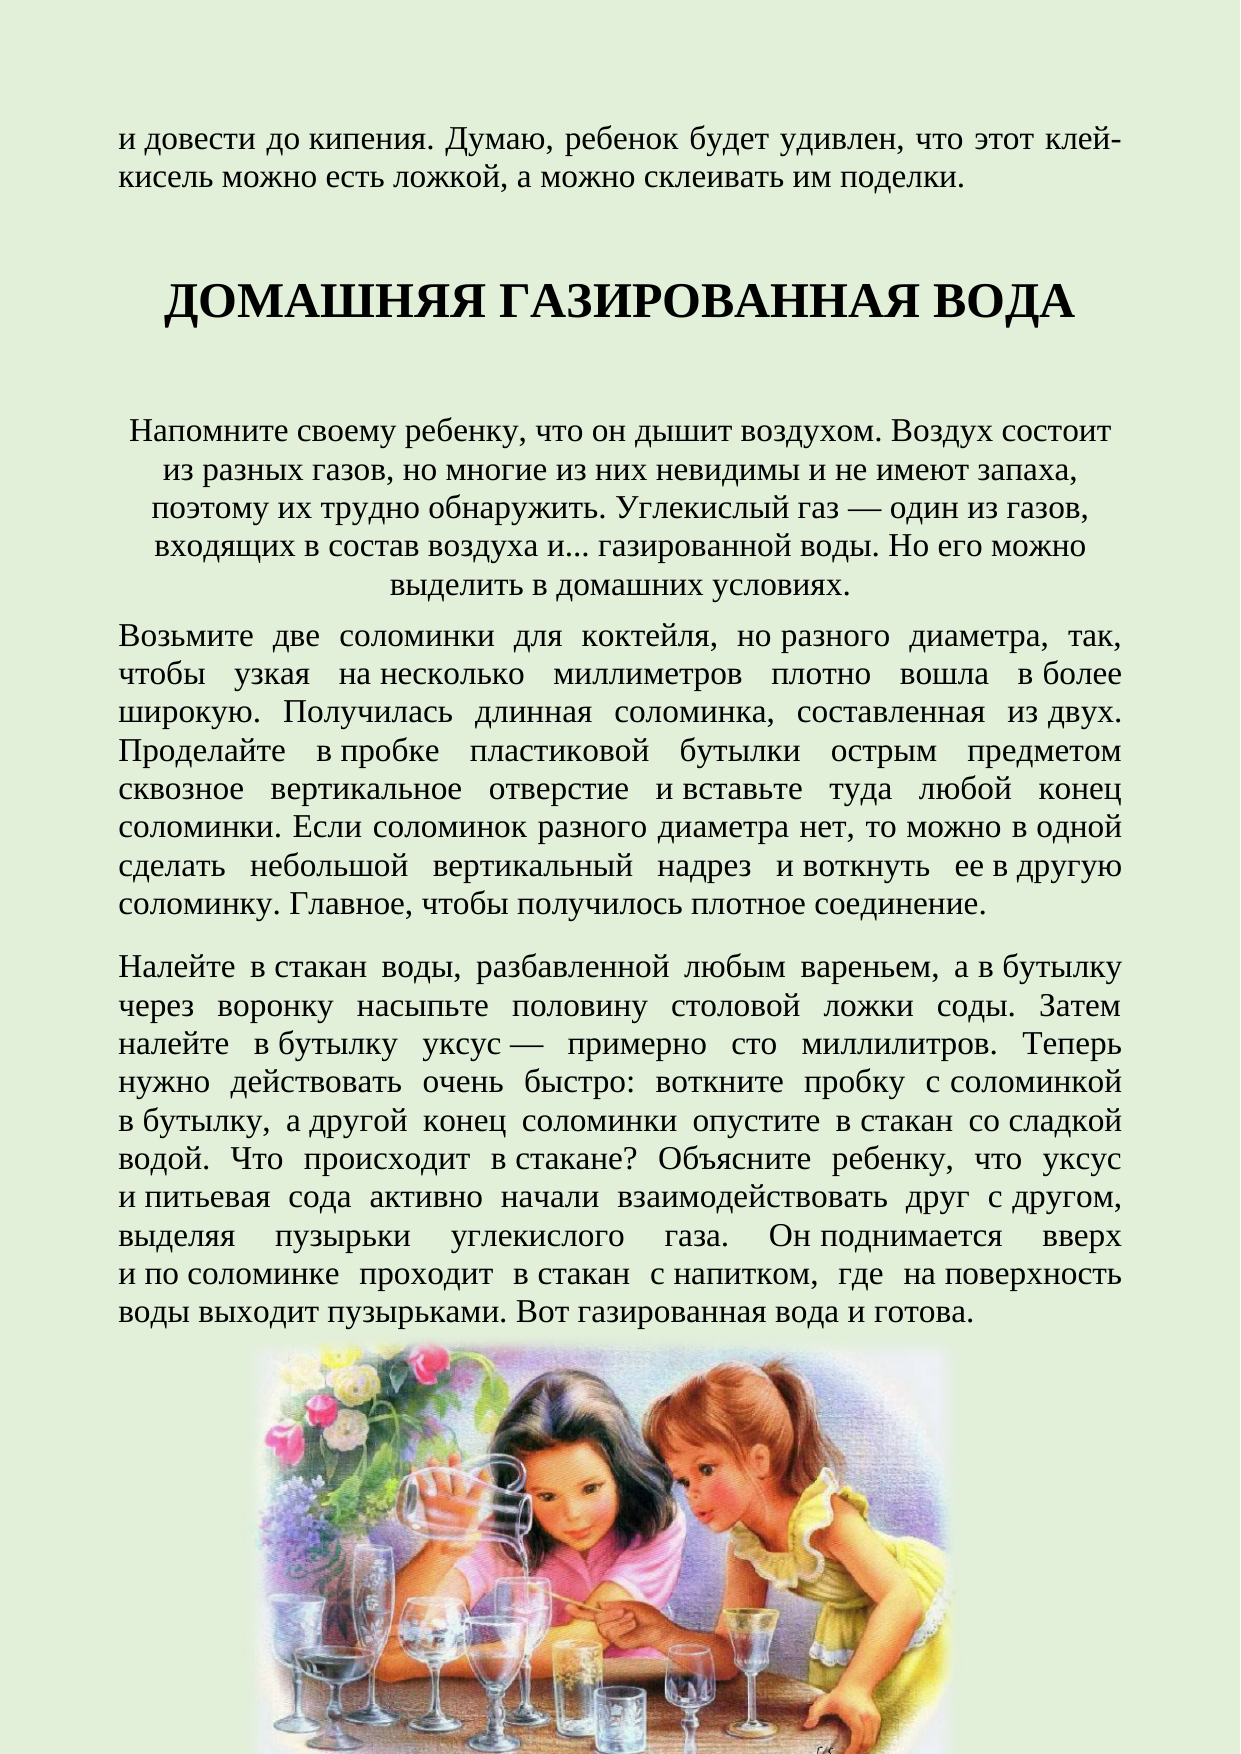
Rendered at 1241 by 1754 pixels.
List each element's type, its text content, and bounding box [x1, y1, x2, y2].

text Возьмите две соломинки для коктейля, но разного диаметра, так, чтобы узкая на несколько миллиметров плотно вошла в более широкую. Получилась длинная соломинка, составленная из двух. Проделайте в пробке пластиковой бутылки острым предметом сквозное вертикальное отверстие и вставьте туда любой конец соломинки. Если соломинок разного диаметра нет, то можно в одной сделать небольшой вертикальный надрез и воткнуть ее в другую соломинку. Главное, чтобы получилось плотное соединение. [118, 615, 1122, 921]
text Налейте в стакан воды, разбавленной любым вареньем, а в бутылку через воронку насыпьте половину столовой ложки соды. Затем налейте в бутылку уксус — примерно сто миллилитров. Теперь нужно действовать очень быстро: воткните пробку с соломинкой в бутылку, а другой конец соломинки опустите в стакан со сладкой водой. Что происходит в стакане? Объясните ребенку, что уксус и питьевая сода активно начали взаимодействовать друг с другом, выделяя пузырьки углекислого газа. Он поднимается вверх и по соломинке проходит в стакан с напитком, где на поверхность воды выходит пузырьками. Вот газированная вода и готова. [118, 946, 1122, 1330]
text Напомните своему ребенку, что он дышит воздухом. Воздух состоит из разных газов, но многие из них невидимы и не имеют запаха, поэтому их трудно обнаружить. Углекислый газ — один из газов, входящих в состав воздуха и... газированной воды. Но его можно выделить в домашних условиях. [118, 411, 1122, 602]
picture [266, 1358, 939, 1754]
text ДОМАШНЯЯ ГАЗИРОВАННАЯ ВОДА [118, 271, 1122, 328]
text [118, 118, 1122, 195]
